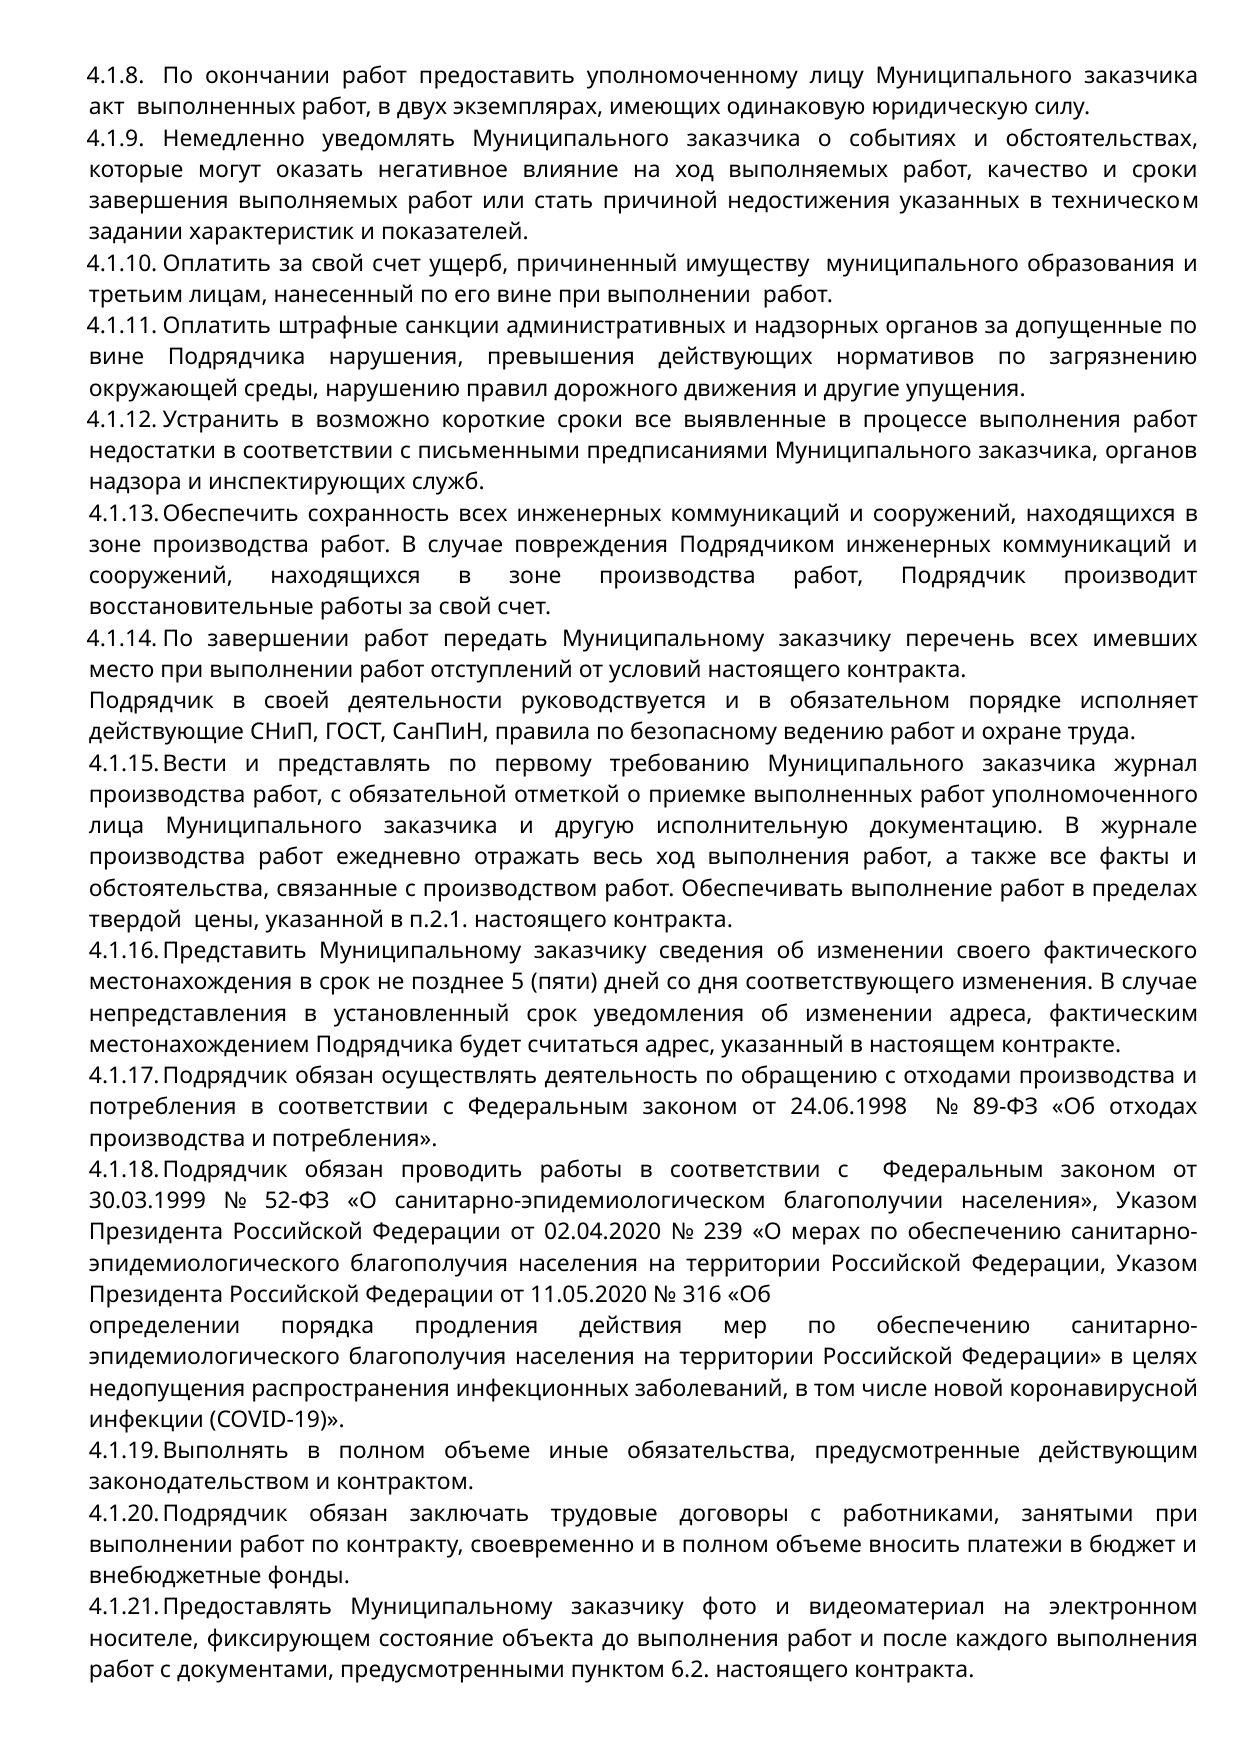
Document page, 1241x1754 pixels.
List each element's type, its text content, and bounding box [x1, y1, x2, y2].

list Выполнять в полном объеме иные обязательства, предусмотренные действующим законодательством и контрактом. [89, 1434, 1199, 1497]
text Подрядчик в своей деятельности руководствуется и в обязательном порядке исполняет действующие СНиП, ГОСТ, СанПиН, правила по безопасному ведению работ и охране труда. [89, 684, 1199, 747]
list Представить Муниципальному заказчику сведения об изменении своего фактического местонахождения в срок не позднее 5 (пяти) дней со дня соответствующего изменения. В случае непредставления в установленный срок уведомления об изменении адреса, фактическим местонахождением Подрядчика будет считаться адрес, указанный в настоящем контракте. [89, 934, 1199, 1059]
list Устранить в возможно короткие сроки все выявленные в процессе выполнения работ недостатки в соответствии с письменными предписаниями Муниципального заказчика, органов надзора и инспектирующих служб. [86, 403, 1199, 497]
list Немедленно уведомлять Муниципального заказчика о событиях и обстоятельствах, которые могут оказать негативное влияние на ход выполняемых работ, качество и сроки завершения выполняемых работ или стать причиной недостижения указанных в техническом задании характеристик и показателей. [86, 122, 1199, 247]
list Подрядчик обязан заключать трудовые договоры с работниками, занятыми при выполнении работ по контракту, своевременно и в полном объеме вносить платежи в бюджет и внебюджетные фонды. [89, 1497, 1199, 1590]
list По окончании работ предоставить уполномоченному лицу Муниципального заказчика акт выполненных работ, в двух экземплярах, имеющих одинаковую юридическую силу. [86, 59, 1199, 122]
list Предоставлять Муниципальному заказчику фото и видеоматериал на электронном носителе, фиксирующем состояние объекта до выполнения работ и после каждого выполнения работ с документами, предусмотренными пунктом 6.2. настоящего контракта. [89, 1590, 1199, 1684]
list Обеспечить сохранность всех инженерных коммуникаций и сооружений, находящихся в зоне производства работ. В случае повреждения Подрядчиком инженерных коммуникаций и сооружений, находящихся в зоне производства работ, Подрядчик производит восстановительные работы за свой счет. [89, 497, 1199, 622]
list Подрядчик обязан осуществлять деятельность по обращению с отходами производства и потребления в соответствии с Федеральным законом от 24.06.1998 № 89-ФЗ «Об отходах производства и потребления». [89, 1059, 1199, 1153]
list Вести и представлять по первому требованию Муниципального заказчика журнал производства работ, с обязательной отметкой о приемке выполненных работ уполномоченного лица Муниципального заказчика и другую исполнительную документацию. В журнале производства работ ежедневно отражать весь ход выполнения работ, а также все факты и обстоятельства, связанные с производством работ. Обеспечивать выполнение работ в пределах твердой цены, указанной в п.2.1. настоящего контракта. [89, 747, 1199, 934]
list По завершении работ передать Муниципальному заказчику перечень всех имевших место при выполнении работ отступлений от условий настоящего контракта. [86, 622, 1199, 684]
list Подрядчик обязан проводить работы в соответствии с Федеральным законом от 30.03.1999 № 52-ФЗ «О санитарно-эпидемиологическом благополучии населения», Указом Президента Российской Федерации от 02.04.2020 № 239 «О мерах по обеспечению санитарно-эпидемиологического благополучия населения на территории Российской Федерации, Указом Президента Российской Федерации от 11.05.2020 № 316 «Об [89, 1153, 1199, 1309]
list определении порядка продления действия мер по обеспечению санитарно-эпидемиологического благополучия населения на территории Российской Федерации» в целях недопущения распространения инфекционных заболеваний, в том числе новой коронавирусной инфекции (COVID-19)». [89, 1309, 1199, 1434]
list Оплатить штрафные санкции административных и надзорных органов за допущенные по вине Подрядчика нарушения, превышения действующих нормативов по загрязнению окружающей среды, нарушению правил дорожного движения и другие упущения. [86, 309, 1199, 403]
list Оплатить за свой счет ущерб, причиненный имуществу муниципального образования и третьим лицам, нанесенный по его вине при выполнении работ. [86, 247, 1199, 309]
